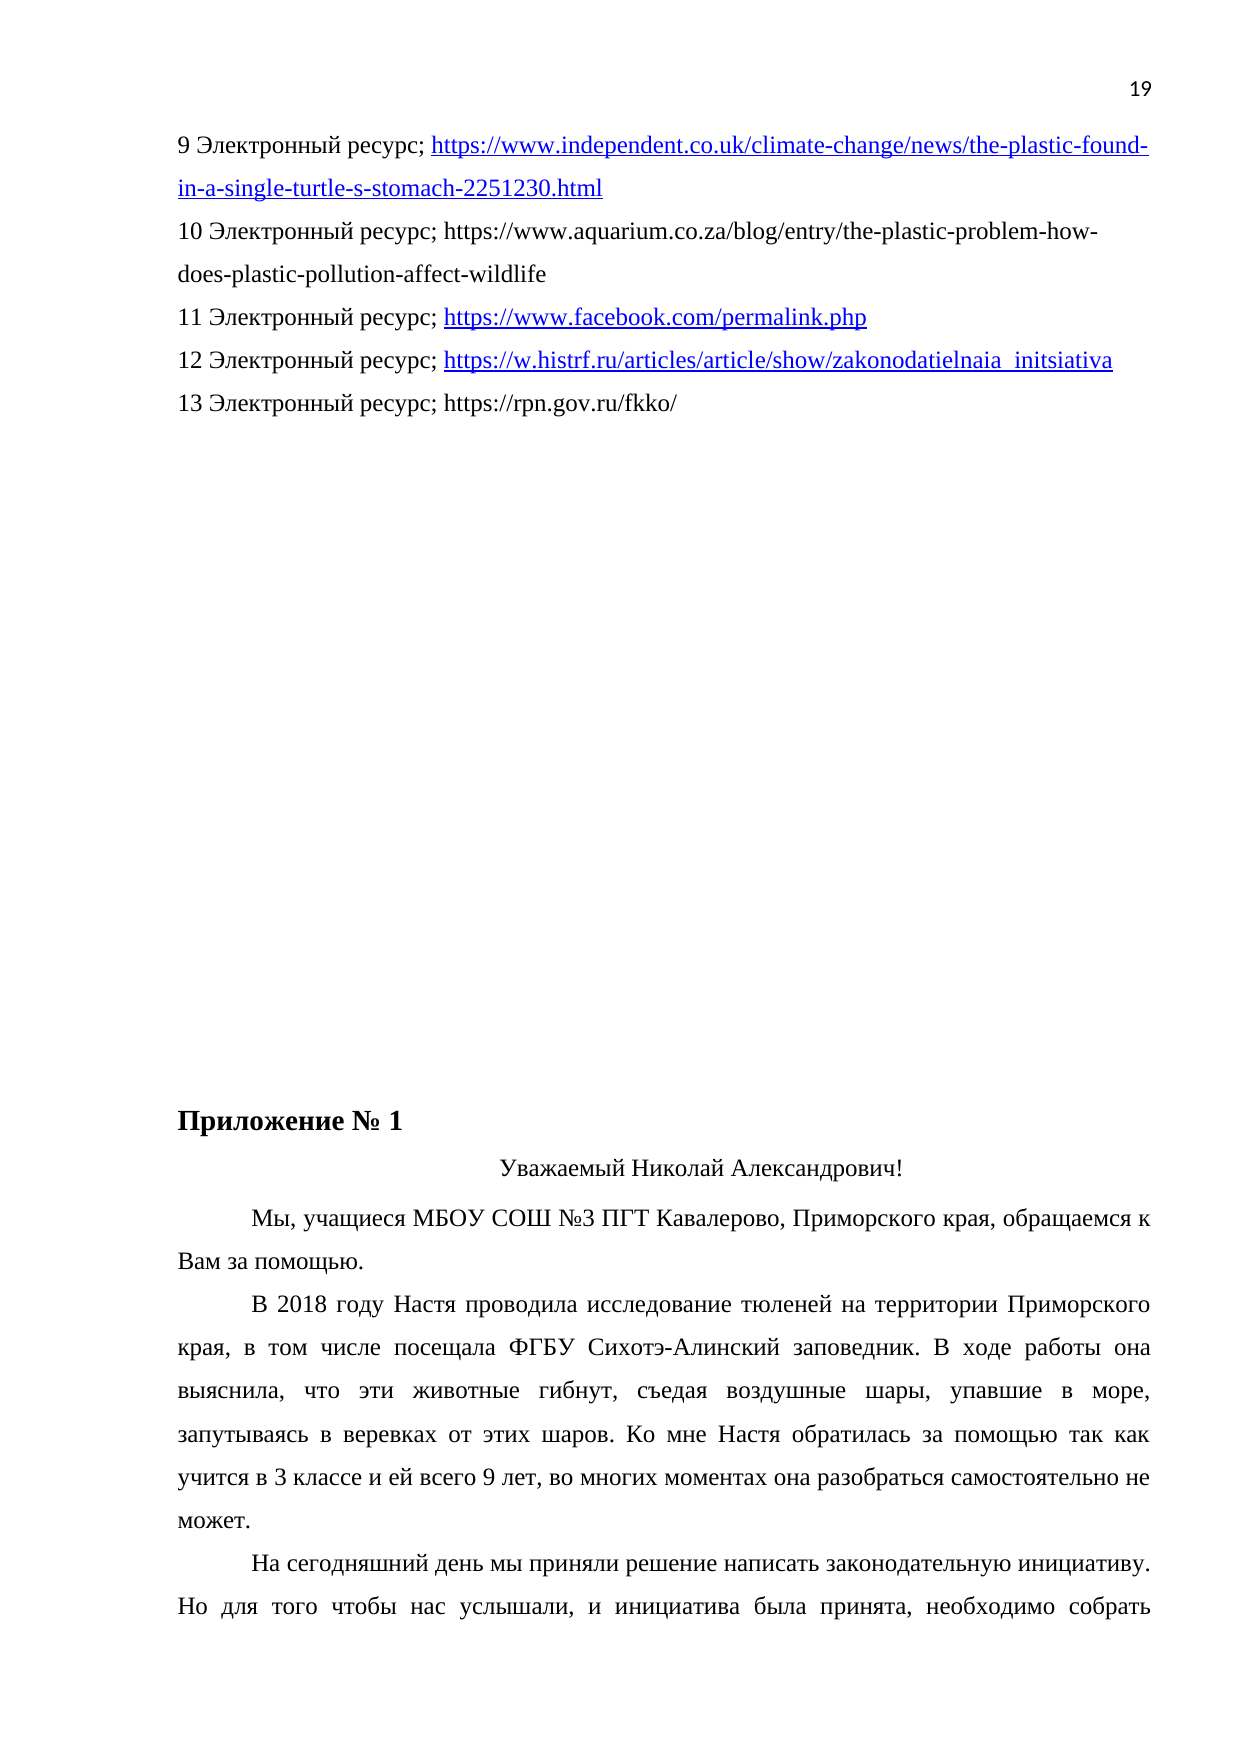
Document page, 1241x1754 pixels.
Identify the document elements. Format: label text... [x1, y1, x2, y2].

text 13 Электронный ресурс; https://rpn.gov.ru/fkko/ [177, 388, 1152, 417]
text 12 Электронный ресурс; https://w.histrf.ru/articles/article/show/zakonodatielnaia_initsiativa [177, 345, 1152, 374]
text Приложение № 1 [177, 1103, 1152, 1137]
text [177, 1548, 1152, 1620]
text Уважаемый Николай Александрович! [177, 1153, 1152, 1182]
text Мы, учащиеся МБОУ СОШ №3 ПГТ Кавалерово, Приморского края, обращаемся к Вам за помощью. [177, 1203, 1152, 1275]
text В 2018 году Настя проводила исследование тюленей на территории Приморского края, в том числе посещала ФГБУ Сихотэ-Алинский заповедник. В ходе работы она выяснила, что эти животные гибнут, съедая воздушные шары, упавшие в море, запутываясь в веревках от этих шаров. Ко мне Настя обратилась за помощью так как учится в 3 классе и ей всего 9 лет, во многих моментах она разобраться самостоятельно не может. [177, 1289, 1152, 1534]
text 10 Электронный ресурс; https://www.aquarium.co.za/blog/entry/the-plastic-problem-how-does-plastic-pollution-affect-wildlife 11 Электронный ресурс; https://www.facebook.com/permalink.php [177, 216, 1152, 331]
text 9 Электронный ресурс; https://www.independent.co.uk/climate-change/news/the-plastic-found-in-a-single-turtle-s-stomach-2251230.html [177, 130, 1152, 202]
